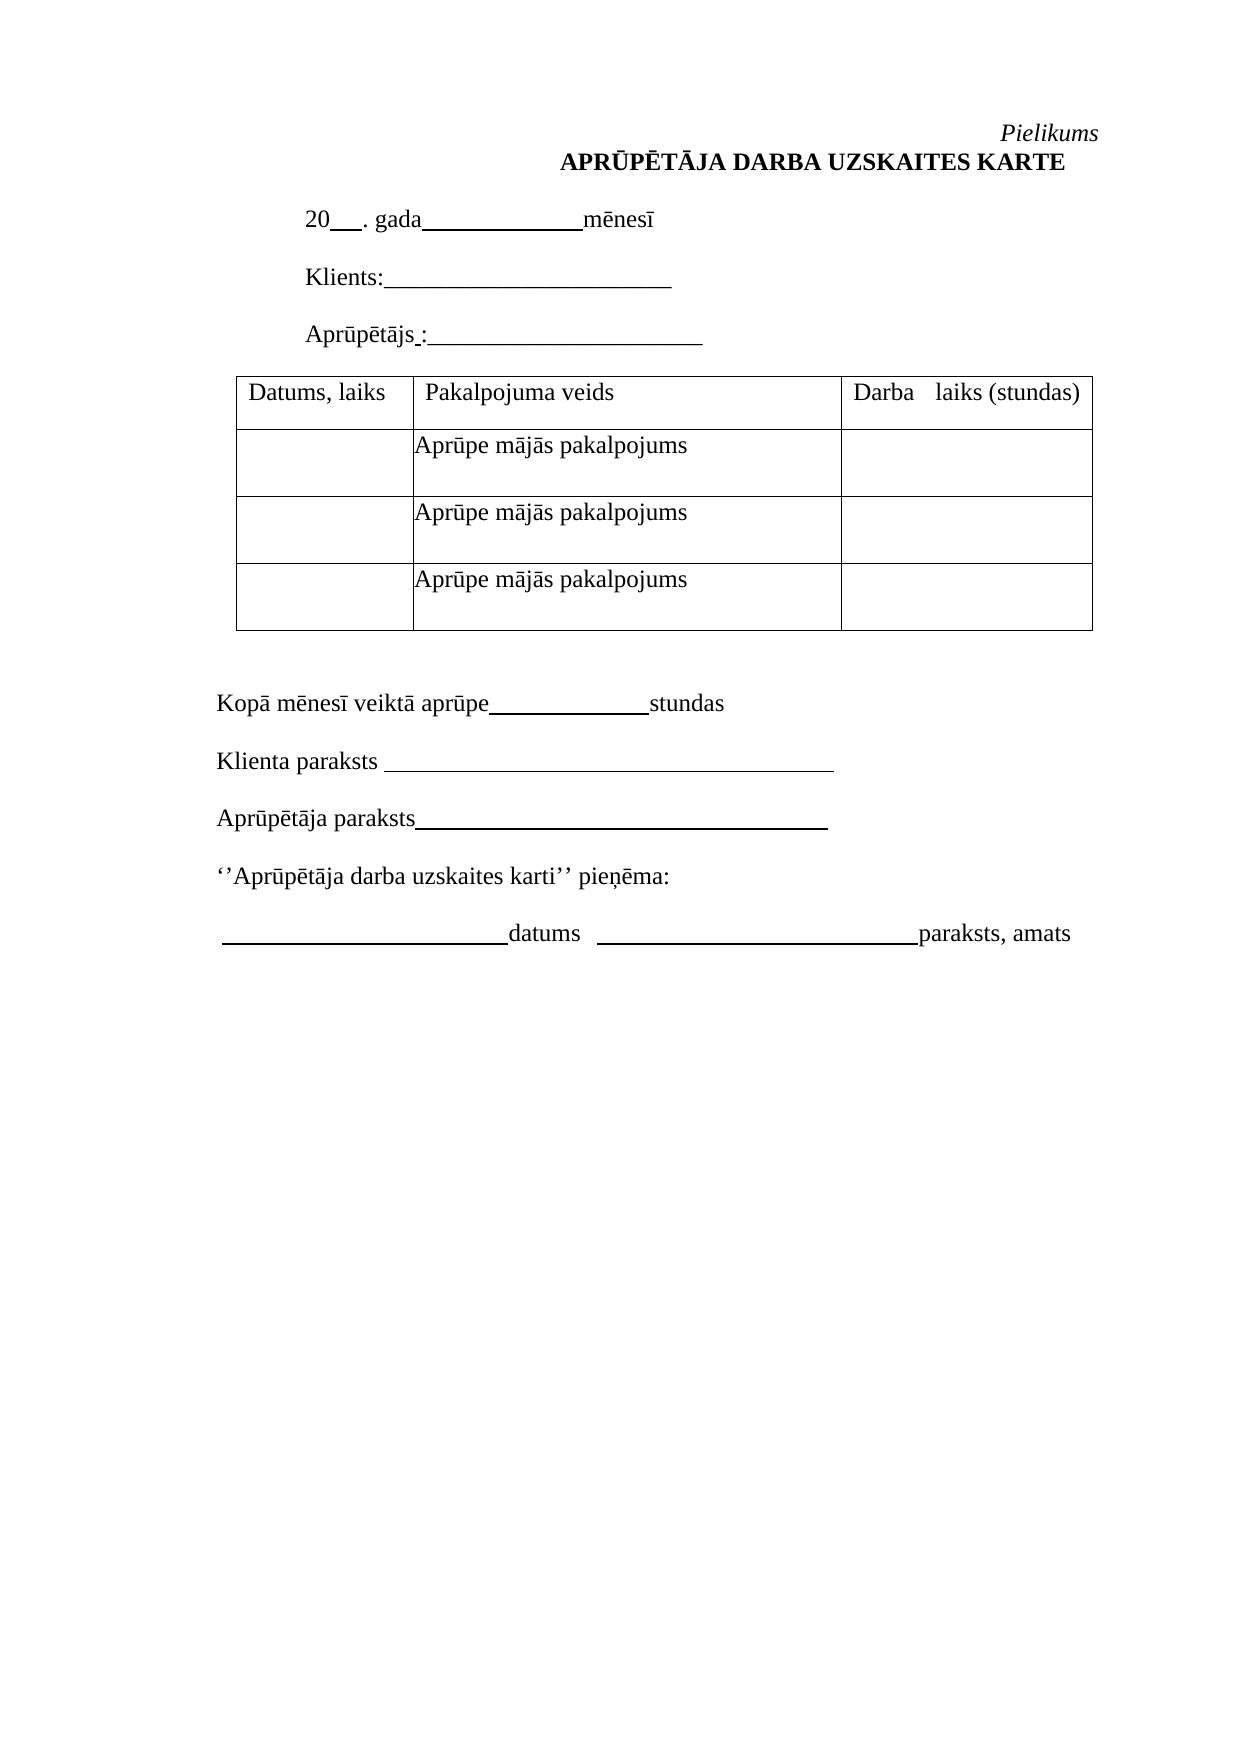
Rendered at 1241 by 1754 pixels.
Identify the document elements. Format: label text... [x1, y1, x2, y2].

table_cell [237, 564, 413, 630]
table_cell Aprūpe mājās pakalpojums [414, 430, 841, 496]
table_cell [842, 430, 1092, 496]
text Aprūpētājs :______________________ [305, 319, 986, 348]
text Klients:_______________________ [305, 262, 986, 291]
text 20 . gada mēnesī [305, 204, 1122, 233]
table_cell [842, 497, 1092, 563]
text ‘’Aprūpētāja darba uzskaites karti’’ pieņēma: [216, 861, 1122, 889]
text Pielikums [192, 118, 1099, 147]
table_cell Aprūpe mājās pakalpojums [414, 564, 841, 630]
text Kopā mēnesī veiktā aprūpe stundas [216, 688, 1122, 717]
table_cell [237, 497, 413, 563]
table_cell Aprūpe mājās pakalpojums [414, 497, 841, 563]
table_header Datums, laiks [237, 377, 413, 429]
table_cell [842, 564, 1092, 630]
table_cell [237, 430, 413, 496]
text Klienta paraksts [216, 746, 1122, 774]
text datums paraksts, amats [222, 918, 1122, 947]
table_header Darba laiks (stundas) [842, 377, 1092, 429]
table_header Pakalpojuma veids [414, 377, 841, 429]
text APRŪPĒTĀJA DARBA UZSKAITES KARTE [560, 147, 1122, 176]
text Aprūpētāja paraksts [216, 803, 1122, 832]
